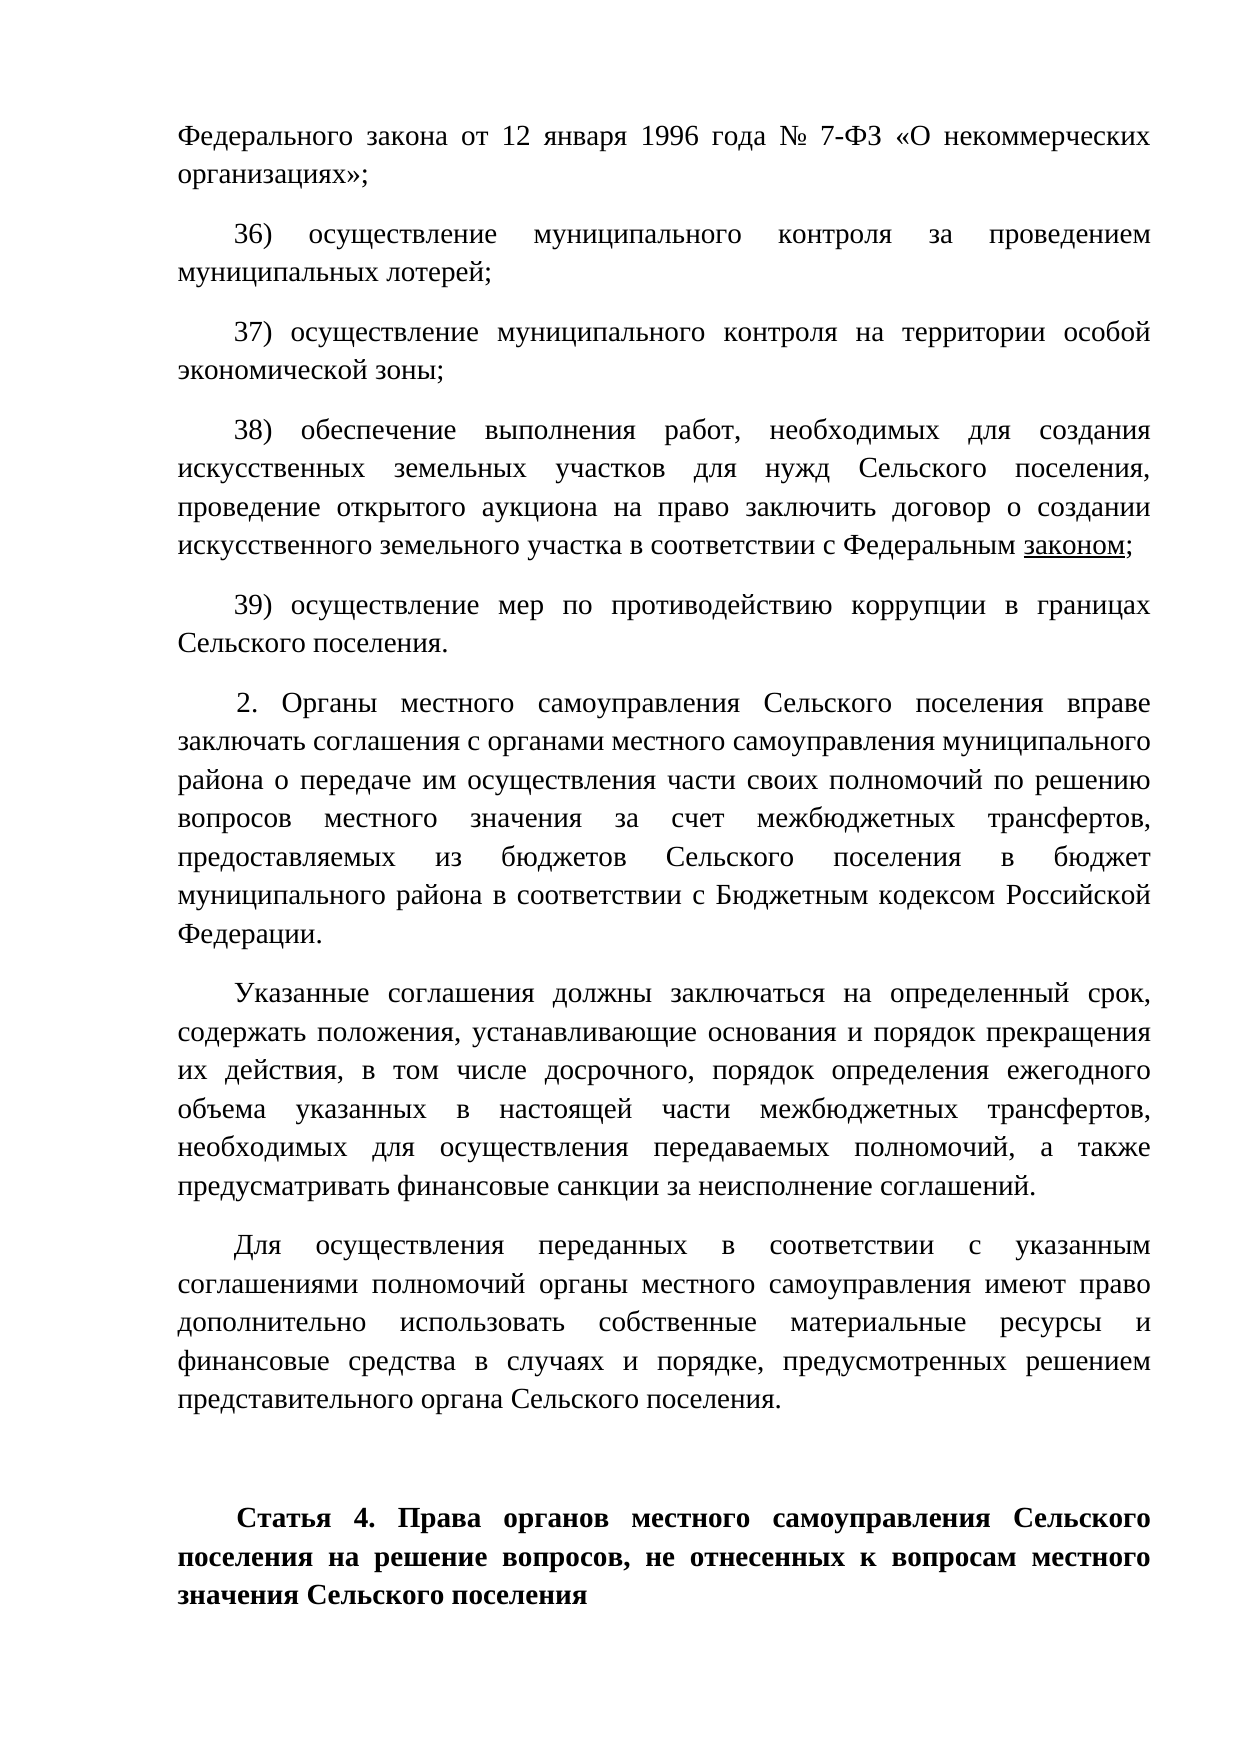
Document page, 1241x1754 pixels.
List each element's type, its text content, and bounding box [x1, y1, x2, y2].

text 39) осуществление мер по противодействию коррупции в границах Сельского поселения. [177, 587, 1152, 659]
text 36) осуществление муниципального контроля за проведением муниципальных лотерей; [177, 216, 1152, 288]
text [177, 118, 1152, 190]
text 2. Органы местного самоуправления Сельского поселения вправе заключать соглашения с органами местного самоуправления муниципального района о передаче им осуществления части своих полномочий по решению вопросов местного значения за счет межбюджетных трансфертов, предоставляемых из бюджетов Сельского поселения в бюджет муниципального района в соответствии с Бюджетным кодексом Российской Федерации. [177, 685, 1152, 949]
text Для осуществления переданных в соответствии с указанным соглашениями полномочий органы местного самоуправления имеют право дополнительно использовать собственные материальные ресурсы и финансовые средства в случаях и порядке, предусмотренных решением представительного органа Сельского поселения. [177, 1227, 1152, 1415]
text Указанные соглашения должны заключаться на определенный срок, содержать положения, устанавливающие основания и порядок прекращения их действия, в том числе досрочного, порядок определения ежегодного объема указанных в настоящей части межбюджетных трансфертов, необходимых для осуществления передаваемых полномочий, а также предусматривать финансовые санкции за неисполнение соглашений. [177, 975, 1152, 1202]
text 38) обеспечение выполнения работ, необходимых для создания искусственных земельных участков для нужд Сельского поселения, проведение открытого аукциона на право заключить договор о создании искусственного земельного участка в соответствии с Федеральным законом; [177, 412, 1152, 561]
text 37) осуществление муниципального контроля на территории особой экономической зоны; [177, 314, 1152, 386]
text Статья 4. Права органов местного самоуправления Сельского поселения на решение вопросов, не отнесенных к вопросам местного значения Сельского поселения [177, 1500, 1152, 1611]
